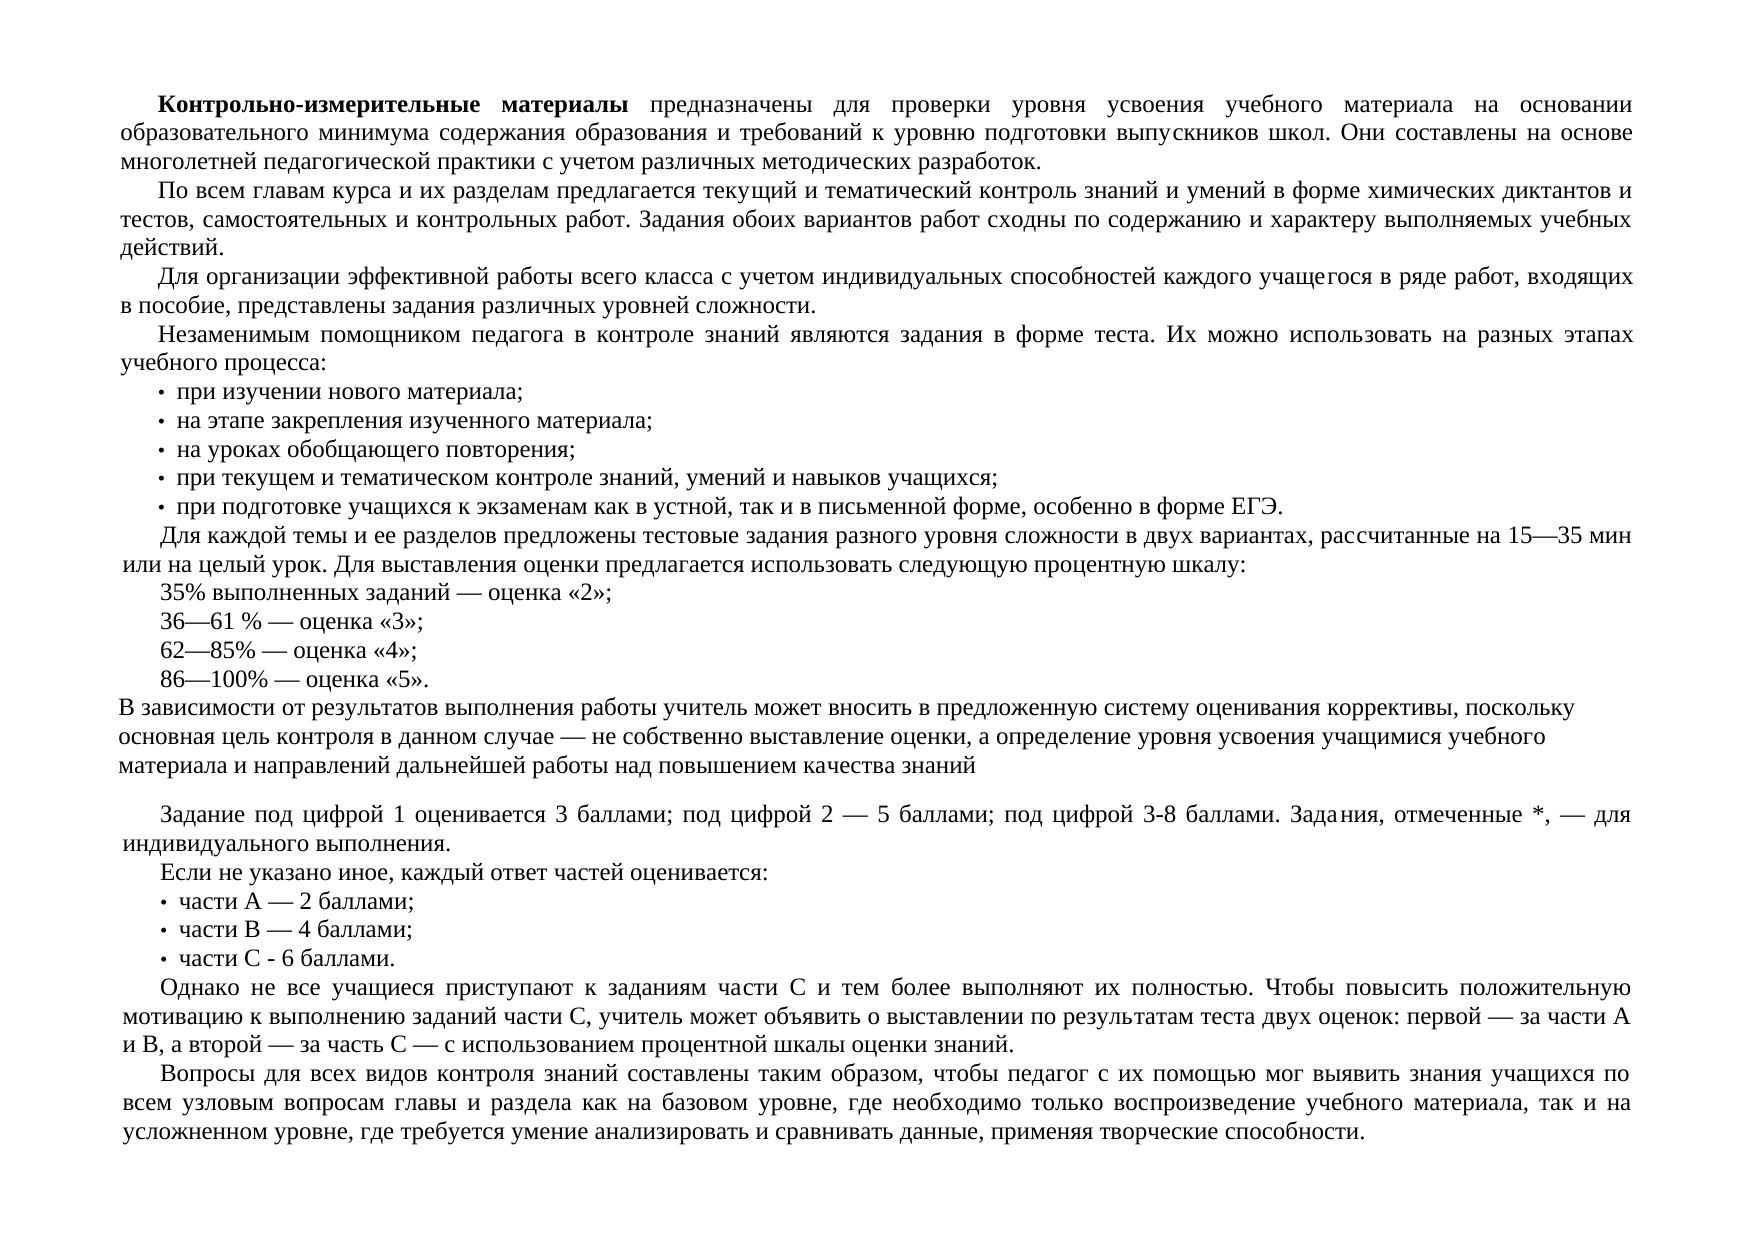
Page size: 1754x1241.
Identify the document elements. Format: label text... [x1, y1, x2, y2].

text Для каждой темы и ее разделов предложены тестовые задания разного уровня сложности в двух вариантах, рассчитанные на 15—35 мин или на целый урок. Для выставления оценки предлагается использовать следующую процентную шкалу: [122, 520, 1632, 577]
list на уроках обобщающего повторения; [120, 434, 1636, 462]
list при подготовке учащихся к экзаменам как в устной, так и в письменной форме, особенно в форме ЕГЭ. [158, 491, 1634, 520]
text 35% выполненных заданий — оценка «2»; [122, 577, 1636, 606]
list части В — 4 баллами; [122, 914, 1636, 943]
text В зависимости от результатов выполнения работы учитель может вносить в предложенную систему оценивания коррективы, поскольку основная цель контроля в данном случае — не собственно выставление оценки, а определение уровня усвоения учащимися учебного материала и направлений дальнейшей работы над повышением качества знаний [118, 692, 1636, 779]
list при текущем и тематическом контроле знаний, умений и навыков учащихся; [158, 462, 1634, 491]
text 62—85% — оценка «4»; [122, 635, 1636, 664]
text Контрольно-измерительные материалы предназначены для проверки уровня усвоения учебного материала на основании образовательного минимума содержания образования и требований к уровню подготовки выпускников школ. Они составлены на основе многолетней педагогической практики с учетом различных методических разработок. [120, 89, 1634, 175]
text Незаменимым помощником педагога в контроле знаний являются задания в форме теста. Их можно использовать на разных этапах учебного процесса: [120, 319, 1634, 376]
list на этапе закрепления изученного материала; [120, 405, 1636, 434]
text Однако не все учащиеся приступают к заданиям части С и тем более выполняют их полностью. Чтобы повысить положительную мотивацию к выполнению заданий части С, учитель может объявить о выставлении по результатам теста двух оценок: первой — за части А и В, а второй — за часть С — с использованием процентной шкалы оценки знаний. [122, 972, 1632, 1058]
text 36—61 % — оценка «3»; [122, 606, 1636, 635]
text Если не указано иное, каждый ответ частей оценивается: [122, 857, 1632, 886]
text Задание под цифрой 1 оценивается 3 баллами; под цифрой 2 — 5 баллами; под цифрой 3-8 баллами. Задания, отмеченные *, — для индивидуального выполнения. [122, 799, 1632, 857]
text По всем главам курса и их разделам предлагается текущий и тематический контроль знаний и умений в форме химических диктантов и тестов, самостоятельных и контрольных работ. Задания обоих вариантов работ сходны по содержанию и характеру выполняемых учебных действий. [120, 175, 1634, 261]
list части А — 2 баллами; [122, 886, 1636, 914]
text Для организации эффективной работы всего класса с учетом индивидуальных способностей каждого учащегося в ряде работ, входящих в пособие, представлены задания различных уровней сложности. [120, 261, 1634, 319]
text 86—100% — оценка «5». [122, 664, 1636, 692]
list при изучении нового материала; [120, 376, 1636, 405]
list части С - 6 баллами. [122, 943, 1636, 972]
text Вопросы для всех видов контроля знаний составлены таким образом, чтобы педагог с их помощью мог выявить знания учащихся по всем узловым вопросам главы и раздела как на базовом уровне, где необходимо только воспроизведение учебного материала, так и на усложненном уровне, где требуется умение анализировать и сравнивать данные, применяя творческие способности. [122, 1058, 1632, 1144]
